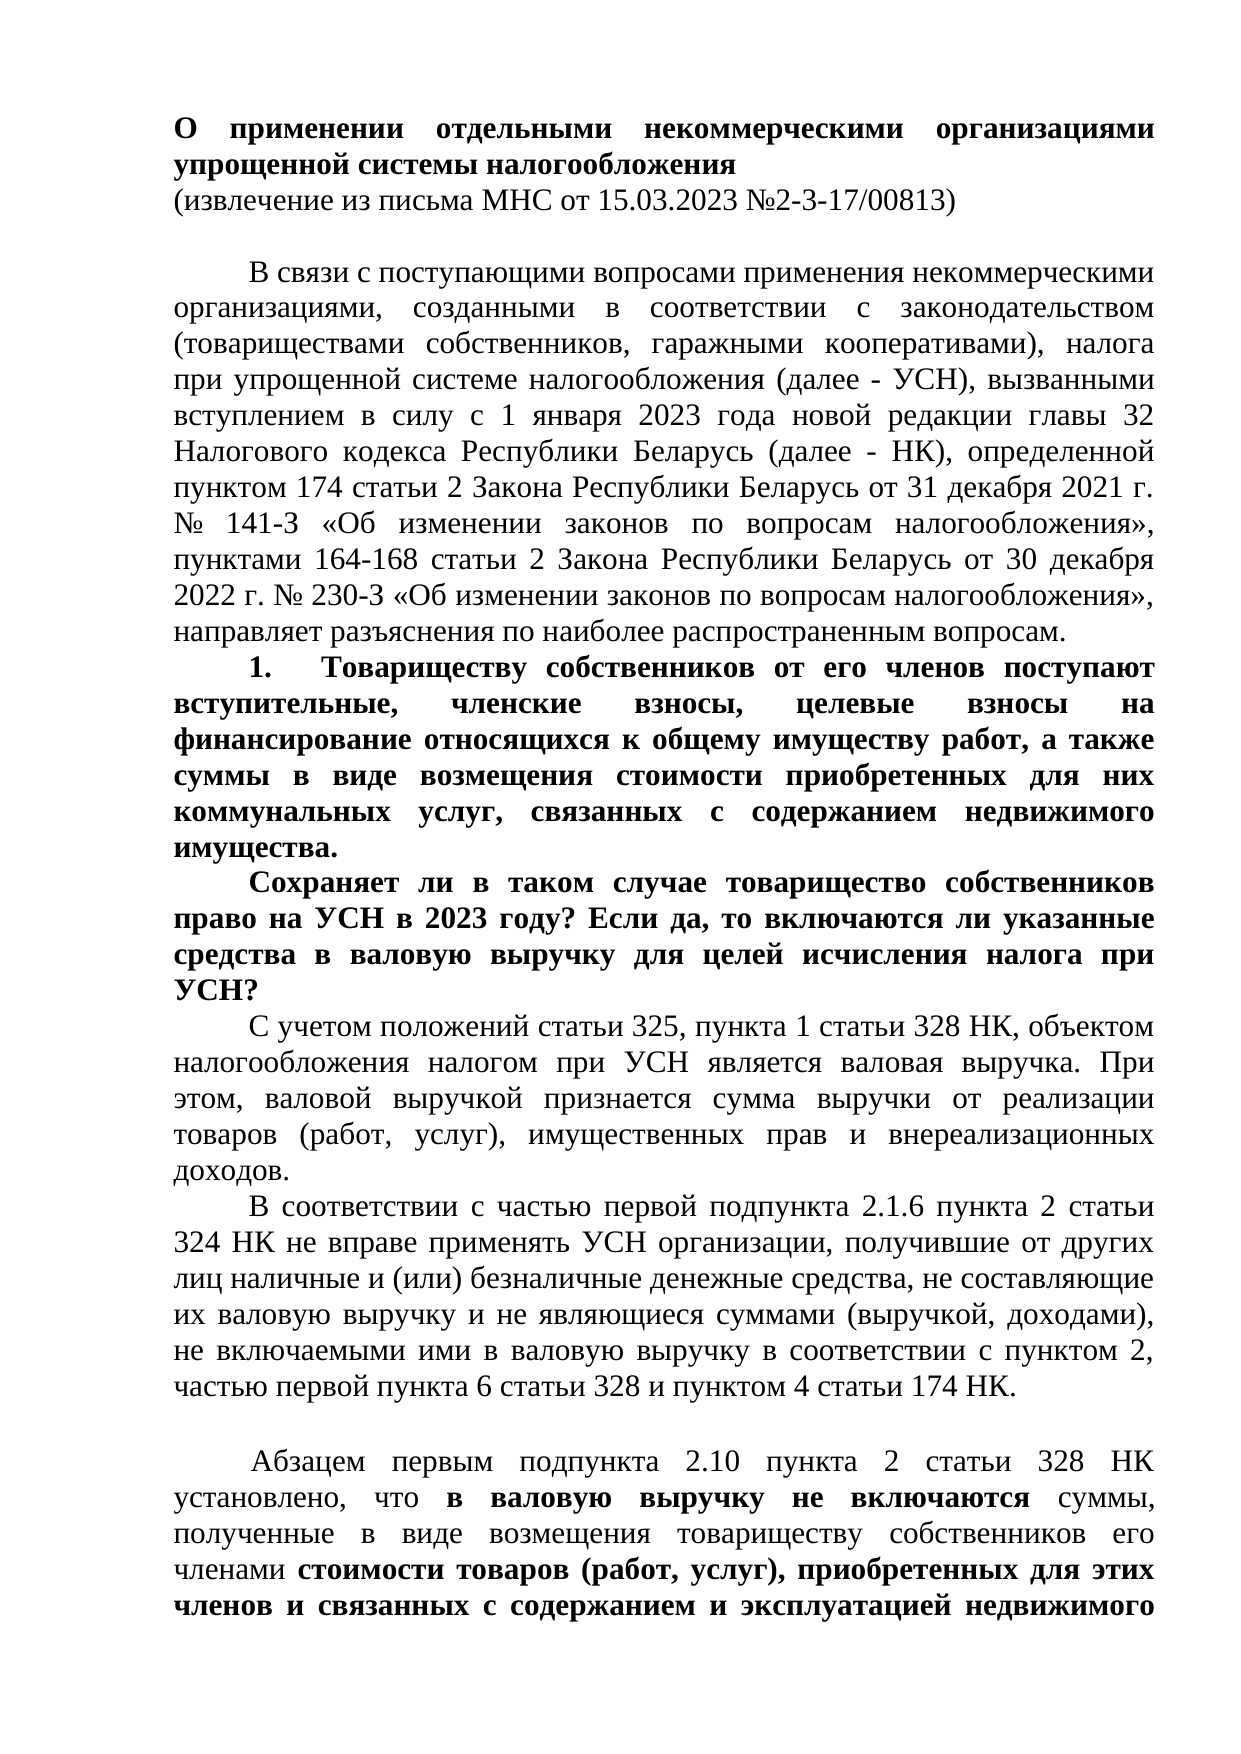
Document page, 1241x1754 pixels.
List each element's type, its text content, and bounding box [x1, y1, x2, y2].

text Сохраняет ли в таком случае товарищество собственников право на УСН в 2023 году? Если да, то включаются ли указанные средства в валовую выручку для целей исчисления налога при УСН? [173, 864, 1156, 1007]
text (извлечение из письма МНС от 15.03.2023 №2-3-17/00813) [173, 181, 1156, 217]
text О применении отдельными некоммерческими организациями упрощенной системы налогообложения [173, 109, 1156, 181]
text С учетом положений статьи 325, пункта 1 статьи 328 НК, объектом налогообложения налогом при УСН является валовая выручка. При этом, валовой выручкой признается сумма выручки от реализации товаров (работ, услуг), имущественных прав и внереализационных доходов. [173, 1007, 1156, 1187]
list Товариществу собственников от его членов поступают вступительные, членские взносы, целевые взносы на финансирование относящихся к общему имуществу работ, а также суммы в виде возмещения стоимости приобретенных для них коммунальных услуг, связанных с содержанием недвижимого имущества. [173, 648, 1156, 864]
text В связи с поступающими вопросами применения некоммерческими организациями, созданными в соответствии с законодательством (товариществами собственников, гаражными кооперативами), налога при упрощенной системе налогообложения (далее - УСН), вызванными вступлением в силу с 1 января 2023 года новой редакции главы 32 Налогового кодекса Республики Беларусь (далее - НК), определенной пунктом 174 статьи 2 Закона Республики Беларусь от 31 декабря 2021 г. № 141-З «Об изменении законов по вопросам налогообложения», пунктами 164-168 статьи 2 Закона Республики Беларусь от 30 декабря 2022 г. № 230-З «Об изменении законов по вопросам налогообложения», направляет разъяснения по наиболее распространенным вопросам. [173, 253, 1156, 648]
text В соответствии с частью первой подпункта 2.1.6 пункта 2 статьи 324 НК не вправе применять УСН организации, получившие от других лиц наличные и (или) безналичные денежные средства, не составляющие их валовую выручку и не являющиеся суммами (выручкой, доходами), не включаемыми ими в валовую выручку в соответствии с пунктом 2, частью первой пункта 6 статьи 328 и пунктом 4 статьи 174 НК. [173, 1187, 1156, 1403]
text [173, 1442, 1156, 1622]
